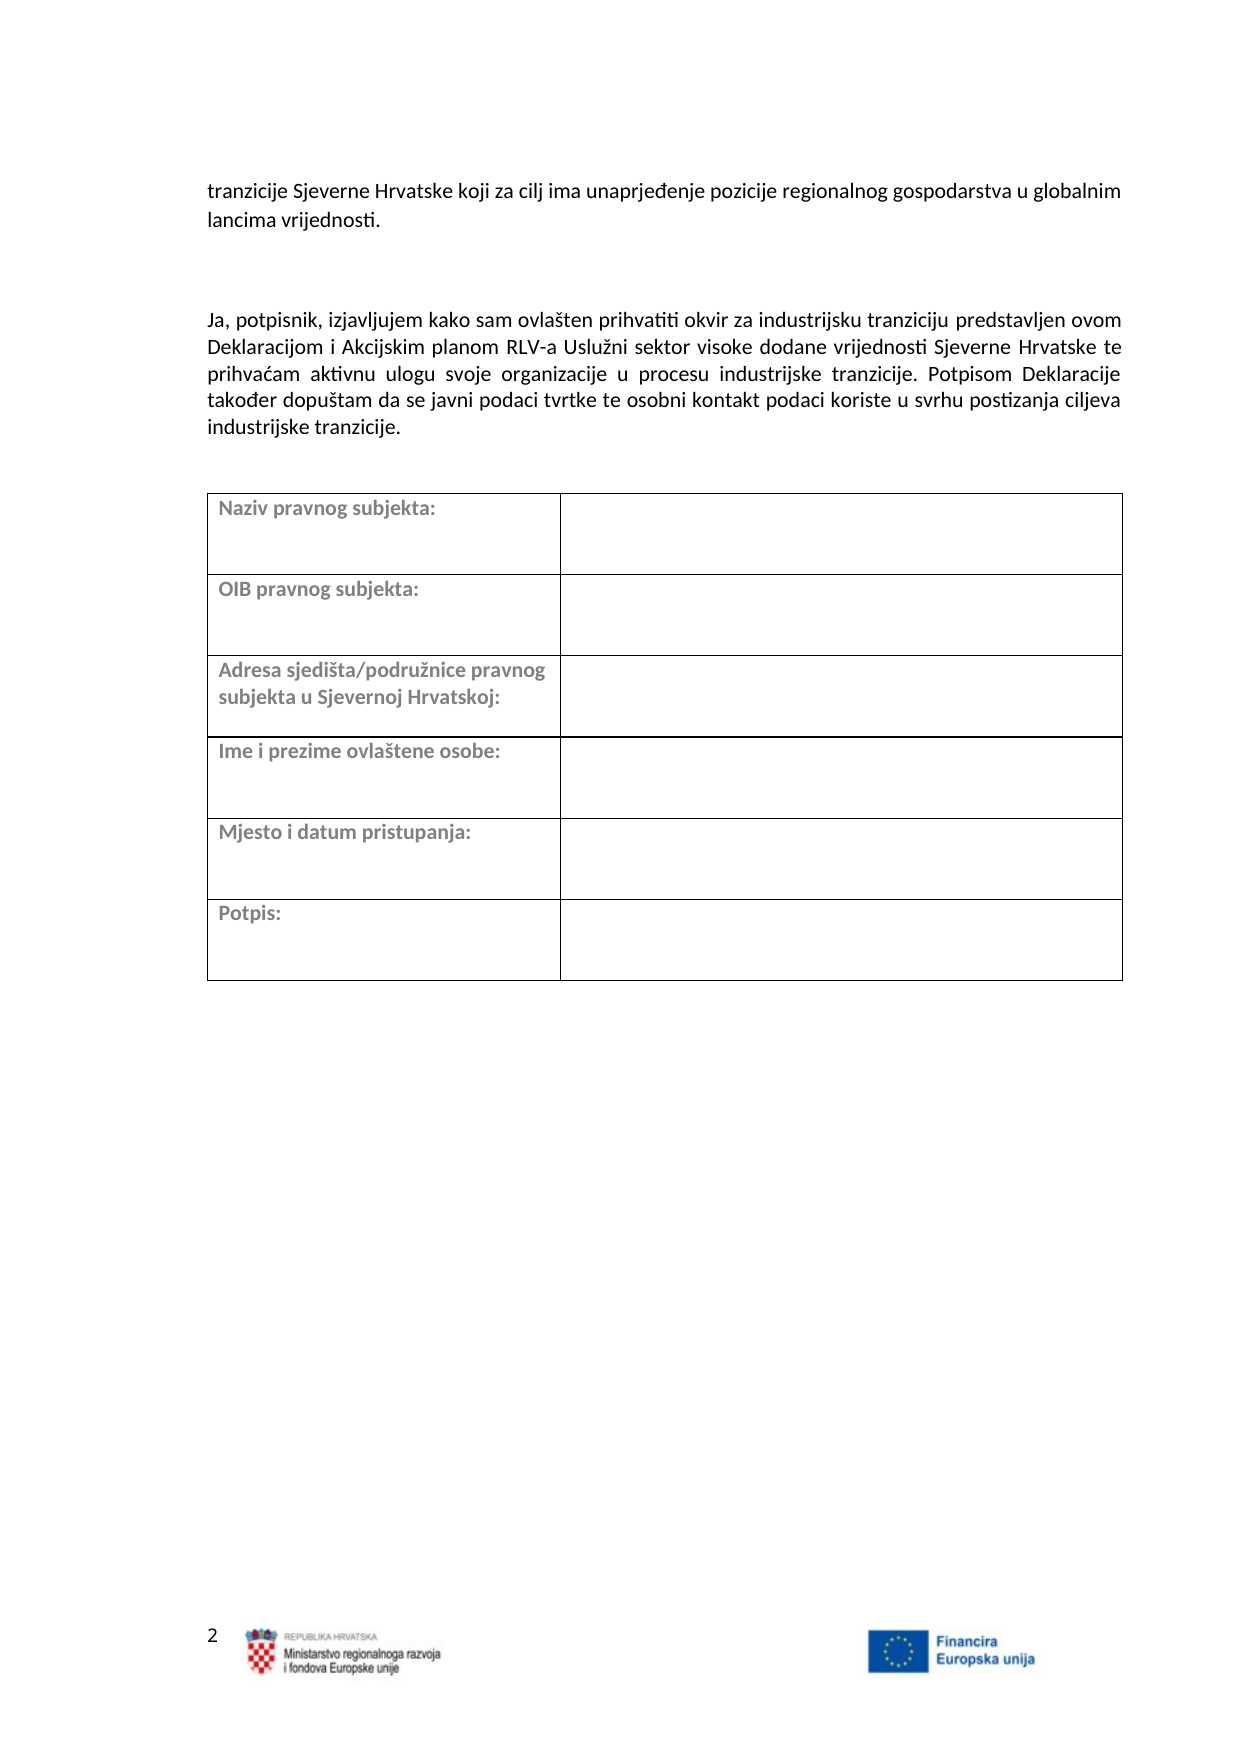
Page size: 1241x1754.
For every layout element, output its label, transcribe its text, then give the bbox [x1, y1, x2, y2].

table_header Naziv pravnog subjekta: [208, 494, 560, 574]
table_cell Adresa sjedišta/podružnice pravnog subjekta u Sjevernoj Hrvatskoj: [208, 656, 560, 736]
table_cell Mjesto i datum pristupanja: [208, 819, 560, 898]
table_cell [561, 819, 1122, 898]
table_cell Ime i prezime ovlaštene osobe: [208, 738, 560, 817]
picture [139, 1584, 1193, 1714]
table_cell Potpis: [208, 900, 560, 979]
table_cell [561, 900, 1122, 979]
table_cell [561, 738, 1122, 817]
table_cell [561, 575, 1122, 655]
table_cell [561, 656, 1122, 736]
table_header [561, 494, 1122, 574]
text Ja, potpisnik, izjavljujem kako sam ovlašten prihvatiti okvir za industrijsku tranziciju predstavljen ovom Deklaracijom i Akcijskim planom RLV-a Uslužni sektor visoke dodane vrijednosti Sjeverne Hrvatske te prihvaćam aktivnu ulogu svoje organizacije u procesu industrijske tranzicije. Potpisom Deklaracije također dopuštam da se javni podaci tvrtke te osobni kontakt podaci koriste u svrhu postizanja ciljeva industrijske tranzicije. [207, 307, 1122, 440]
table_cell OIB pravnog subjekta: [208, 575, 560, 655]
